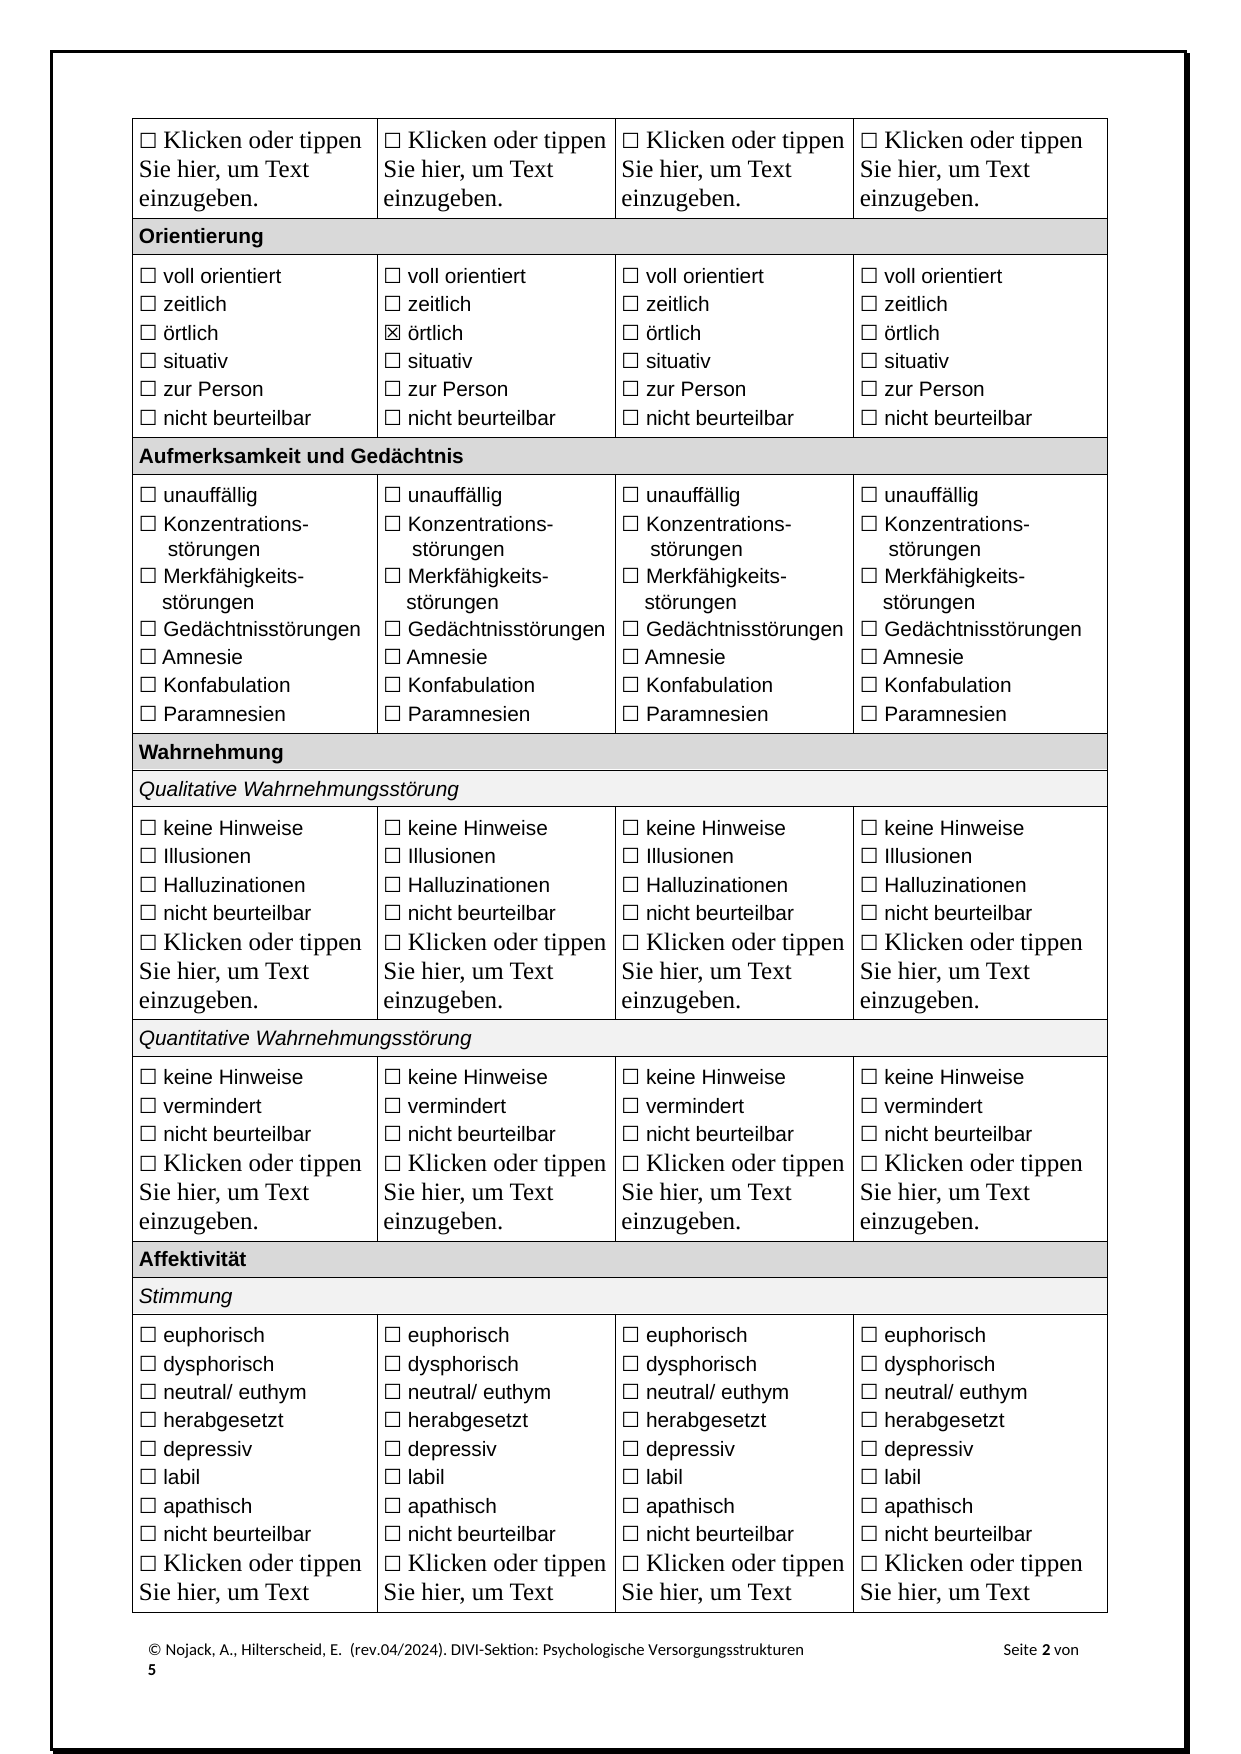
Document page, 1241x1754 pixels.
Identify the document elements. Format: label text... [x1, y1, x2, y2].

table_cell keine Hinweise Illusionen Halluzinationen nicht beurteilbar [854, 807, 1107, 1019]
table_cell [854, 1315, 1107, 1612]
table_cell keine Hinweise vermindert nicht beurteilbar [378, 1057, 615, 1241]
table_cell voll orientiert zeitlich örtlich situativ zur Person nicht beurteilbar [378, 255, 615, 437]
table_cell keine Hinweise vermindert nicht beurteilbar [616, 1057, 853, 1241]
table_cell Wahrnehmung [133, 734, 1107, 769]
table_cell Orientierung [133, 219, 1107, 254]
table_cell Aufmerksamkeit und Gedächtnis [133, 438, 1107, 474]
table_cell Affektivität [133, 1242, 1107, 1277]
table_cell unauffällig Konzentrations- störungen Merkfähigkeits- störungen Gedächtnisstörungen Amnesie Konfabulation Paramnesien [616, 475, 853, 733]
table_cell unauffällig Konzentrations- störungen Merkfähigkeits- störungen Gedächtnisstörungen Amnesie Konfabulation Paramnesien [378, 475, 615, 733]
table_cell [616, 1315, 853, 1612]
table_cell keine Hinweise Illusionen Halluzinationen nicht beurteilbar [378, 807, 615, 1019]
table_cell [133, 1315, 377, 1612]
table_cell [854, 119, 1107, 218]
table_cell voll orientiert zeitlich örtlich situativ zur Person nicht beurteilbar [133, 255, 377, 437]
table_cell voll orientiert zeitlich örtlich situativ zur Person nicht beurteilbar [616, 255, 853, 437]
table_cell keine Hinweise Illusionen Halluzinationen nicht beurteilbar [133, 807, 377, 1019]
table_cell Stimmung [133, 1278, 1107, 1313]
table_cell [378, 1315, 615, 1612]
table_cell keine Hinweise vermindert nicht beurteilbar [133, 1057, 377, 1241]
table_cell unauffällig Konzentrations- störungen Merkfähigkeits- störungen Gedächtnisstörungen Amnesie Konfabulation Paramnesien [133, 475, 377, 733]
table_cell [378, 119, 615, 218]
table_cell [616, 119, 853, 218]
table_cell Qualitative Wahrnehmungsstörung [133, 771, 1107, 806]
table_cell voll orientiert zeitlich örtlich situativ zur Person nicht beurteilbar [854, 255, 1107, 437]
table_cell Quantitative Wahrnehmungsstörung [133, 1020, 1107, 1056]
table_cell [133, 119, 377, 218]
table_cell keine Hinweise Illusionen Halluzinationen nicht beurteilbar [616, 807, 853, 1019]
table_cell keine Hinweise vermindert nicht beurteilbar [854, 1057, 1107, 1241]
table_cell unauffällig Konzentrations- störungen Merkfähigkeits- störungen Gedächtnisstörungen Amnesie Konfabulation Paramnesien [854, 475, 1107, 733]
